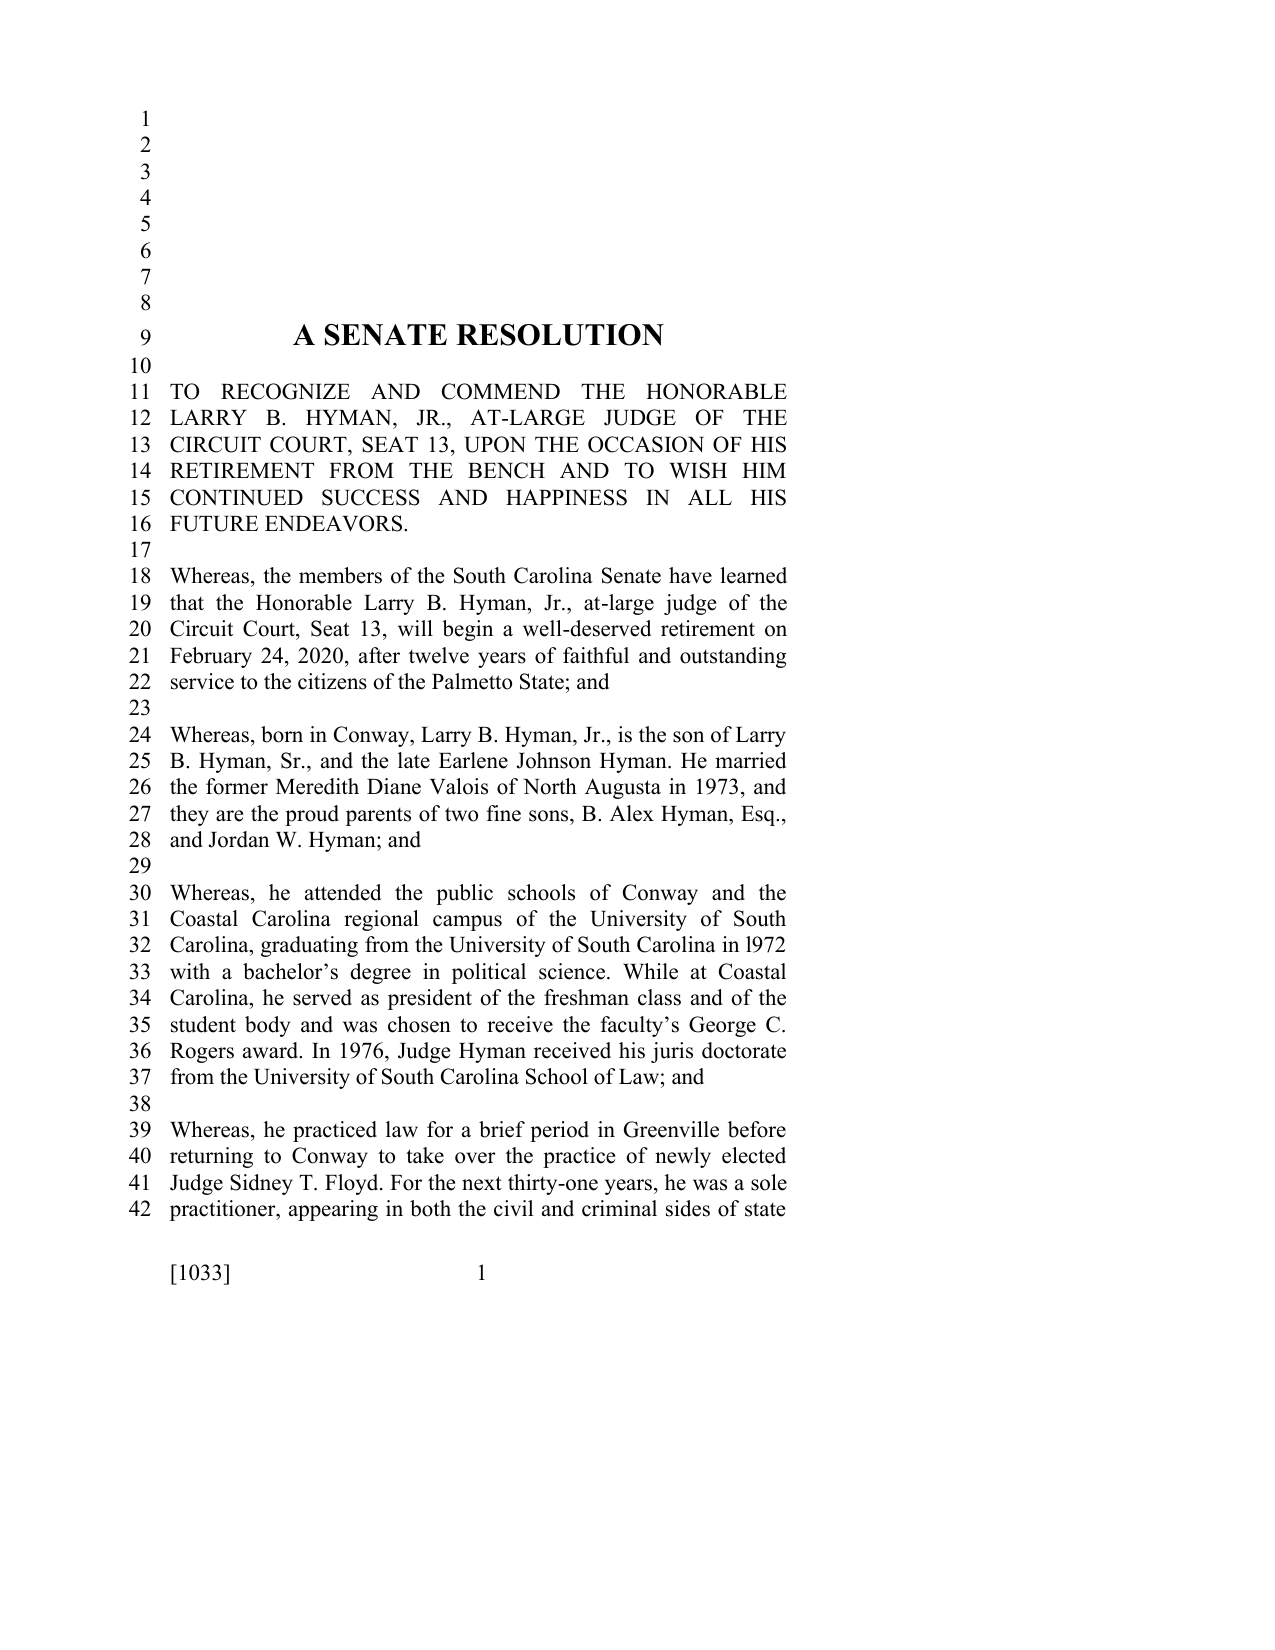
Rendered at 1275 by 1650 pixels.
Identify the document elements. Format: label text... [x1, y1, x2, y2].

text Whereas, the members of the South Carolina Senate have learned that the Honorable Larry B. Hyman, Jr., at-large judge of the Circuit Court, Seat 13, will begin a well-deserved retirement on February 24, 2020, after twelve years of faithful and outstanding service to the citizens of the Palmetto State; and [169, 563, 787, 694]
text TO RECOGNIZE AND COMMEND THE HONORABLE LARRY B. HYMAN, JR., AT-LARGE JUDGE OF THE CIRCUIT COURT, SEAT 13, UPON THE OCCASION OF HIS RETIREMENT FROM THE BENCH AND TO WISH HIM CONTINUED SUCCESS AND HAPPINESS IN ALL HIS FUTURE ENDEAVORS. [169, 378, 787, 536]
text Whereas, he attended the public schools of Conway and the Coastal Carolina regional campus of the University of South Carolina, graduating from the University of South Carolina in l972 with a bachelor’s degree in political science. While at Coastal Carolina, he served as president of the freshman class and of the student body and was chosen to receive the faculty’s George C. Rogers award. In 1976, Judge Hyman received his juris doctorate from the University of South Carolina School of Law; and [169, 879, 787, 1090]
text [169, 1116, 787, 1221]
text Whereas, born in Conway, Larry B. Hyman, Jr., is the son of Larry B. Hyman, Sr., and the late Earlene Johnson Hyman. He married the former Meredith Diane Valois of North Augusta in 1973, and they are the proud parents of two fine sons, B. Alex Hyman, Esq., and Jordan W. Hyman; and [169, 721, 787, 852]
text A SENATE RESOLUTION [169, 316, 787, 352]
